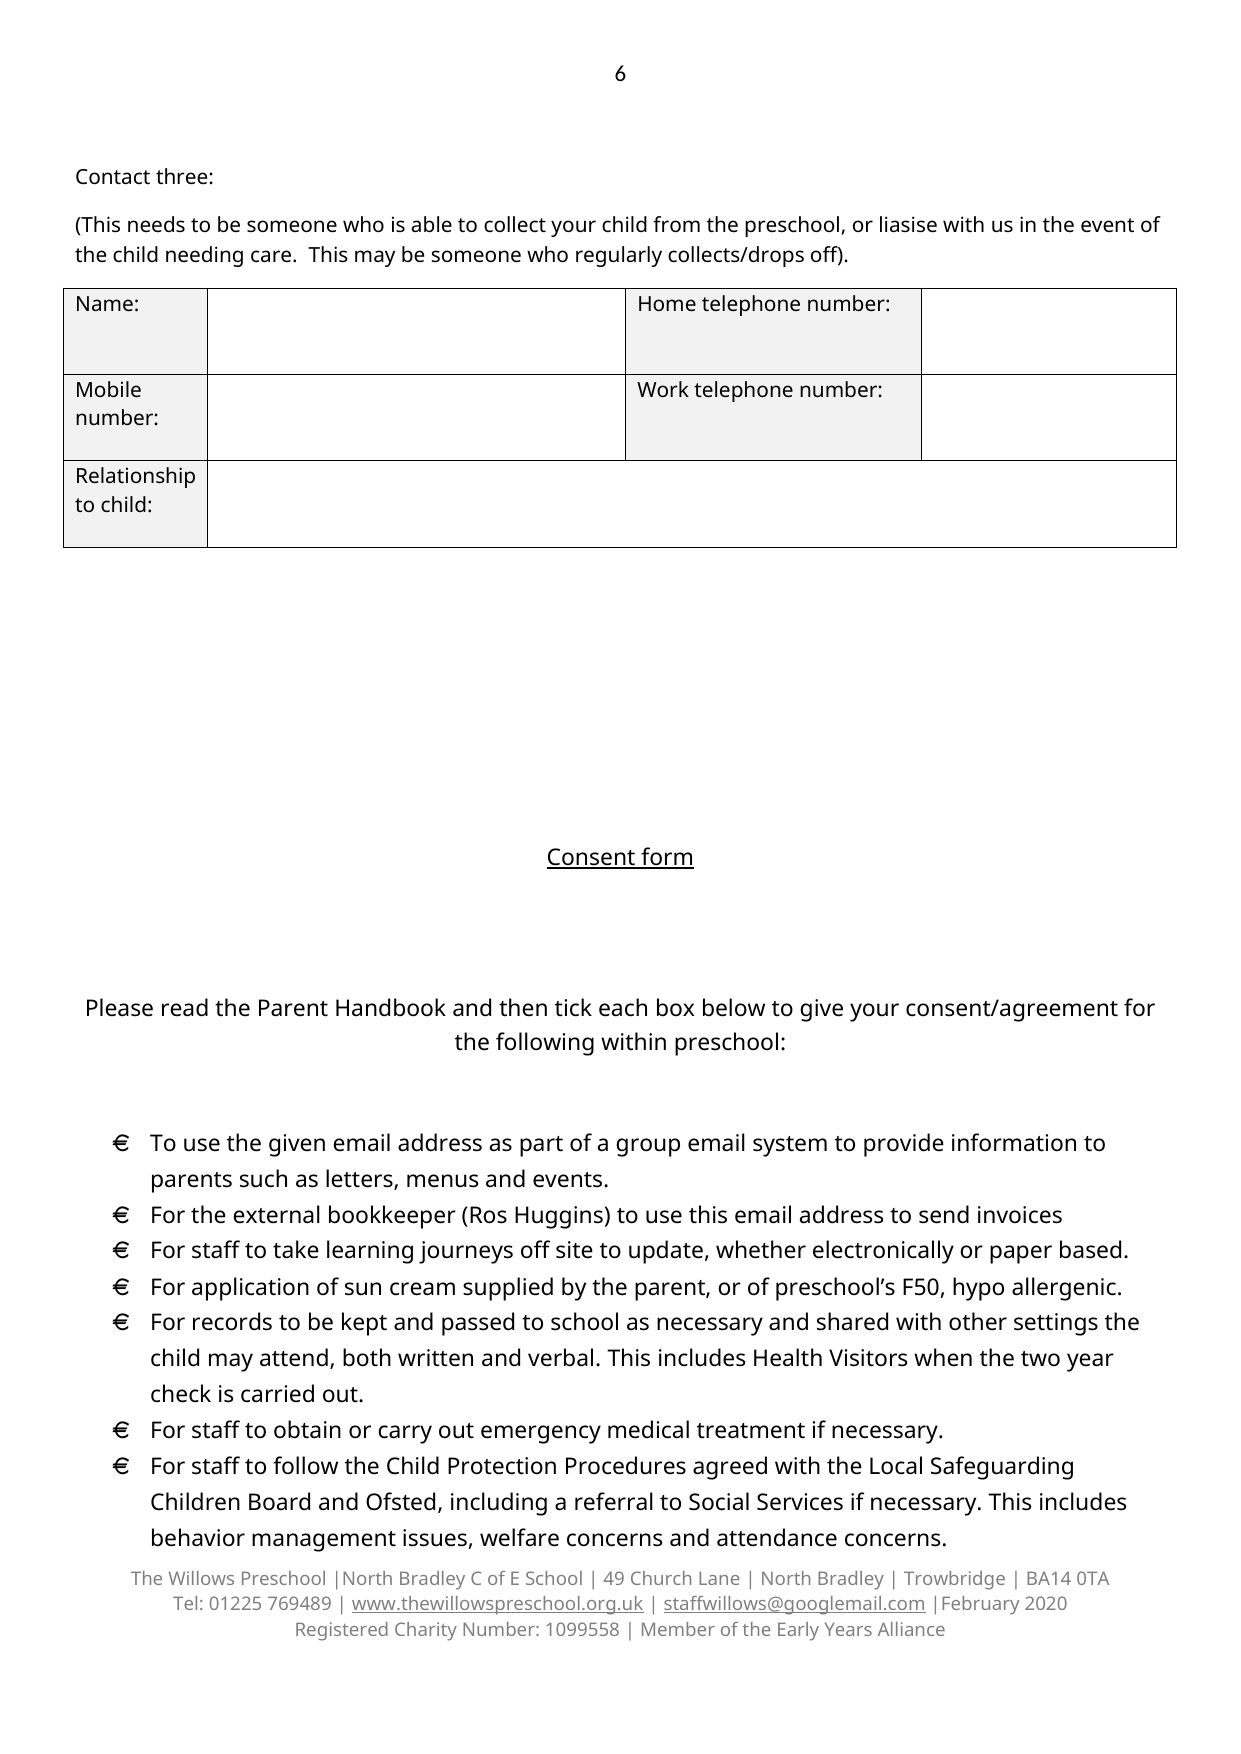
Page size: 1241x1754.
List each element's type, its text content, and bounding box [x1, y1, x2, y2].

table_cell [208, 375, 625, 460]
text Contact three: [75, 162, 1165, 191]
table_header Home telephone number: [626, 289, 921, 374]
table_cell Work telephone number: [626, 375, 921, 460]
list For the external bookkeeper (Ros Huggins) to use this email address to send invoices [112, 1198, 1165, 1230]
table_cell Relationship to child: [64, 461, 207, 547]
table_cell [208, 461, 1176, 547]
text Consent form [75, 841, 1165, 872]
table_header [208, 289, 625, 374]
list For application of sun cream supplied by the parent, or of preschool’s F50, hypo allergenic. [112, 1270, 1165, 1302]
list For staff to follow the Child Protection Procedures agreed with the Local Safeguarding Children Board and Ofsted, including a referral to Social Services if necessary. This includes behavior management issues, welfare concerns and attendance concerns. [112, 1450, 1165, 1553]
list For staff to obtain or carry out emergency medical treatment if necessary. [112, 1414, 1165, 1445]
table_cell [922, 375, 1176, 460]
text Please read the Parent Handbook and then tick each box below to give your consent/agreement for the following within preschool: [75, 992, 1165, 1057]
list For staff to take learning journeys off site to update, whether electronically or paper based. [112, 1234, 1165, 1266]
table_header Name: [64, 289, 207, 374]
list For records to be kept and passed to school as necessary and shared with other settings the child may attend, both written and verbal. This includes Health Visitors when the two year check is carried out. [112, 1306, 1165, 1409]
text (This needs to be someone who is able to collect your child from the preschool, or liasise with us in the event of the child needing care. This may be someone who regularly collects/drops off). [75, 210, 1165, 269]
list To use the given email address as part of a group email system to provide information to parents such as letters, menus and events. [112, 1127, 1165, 1194]
table_cell Mobile number: [64, 375, 207, 460]
table_header [922, 289, 1176, 374]
